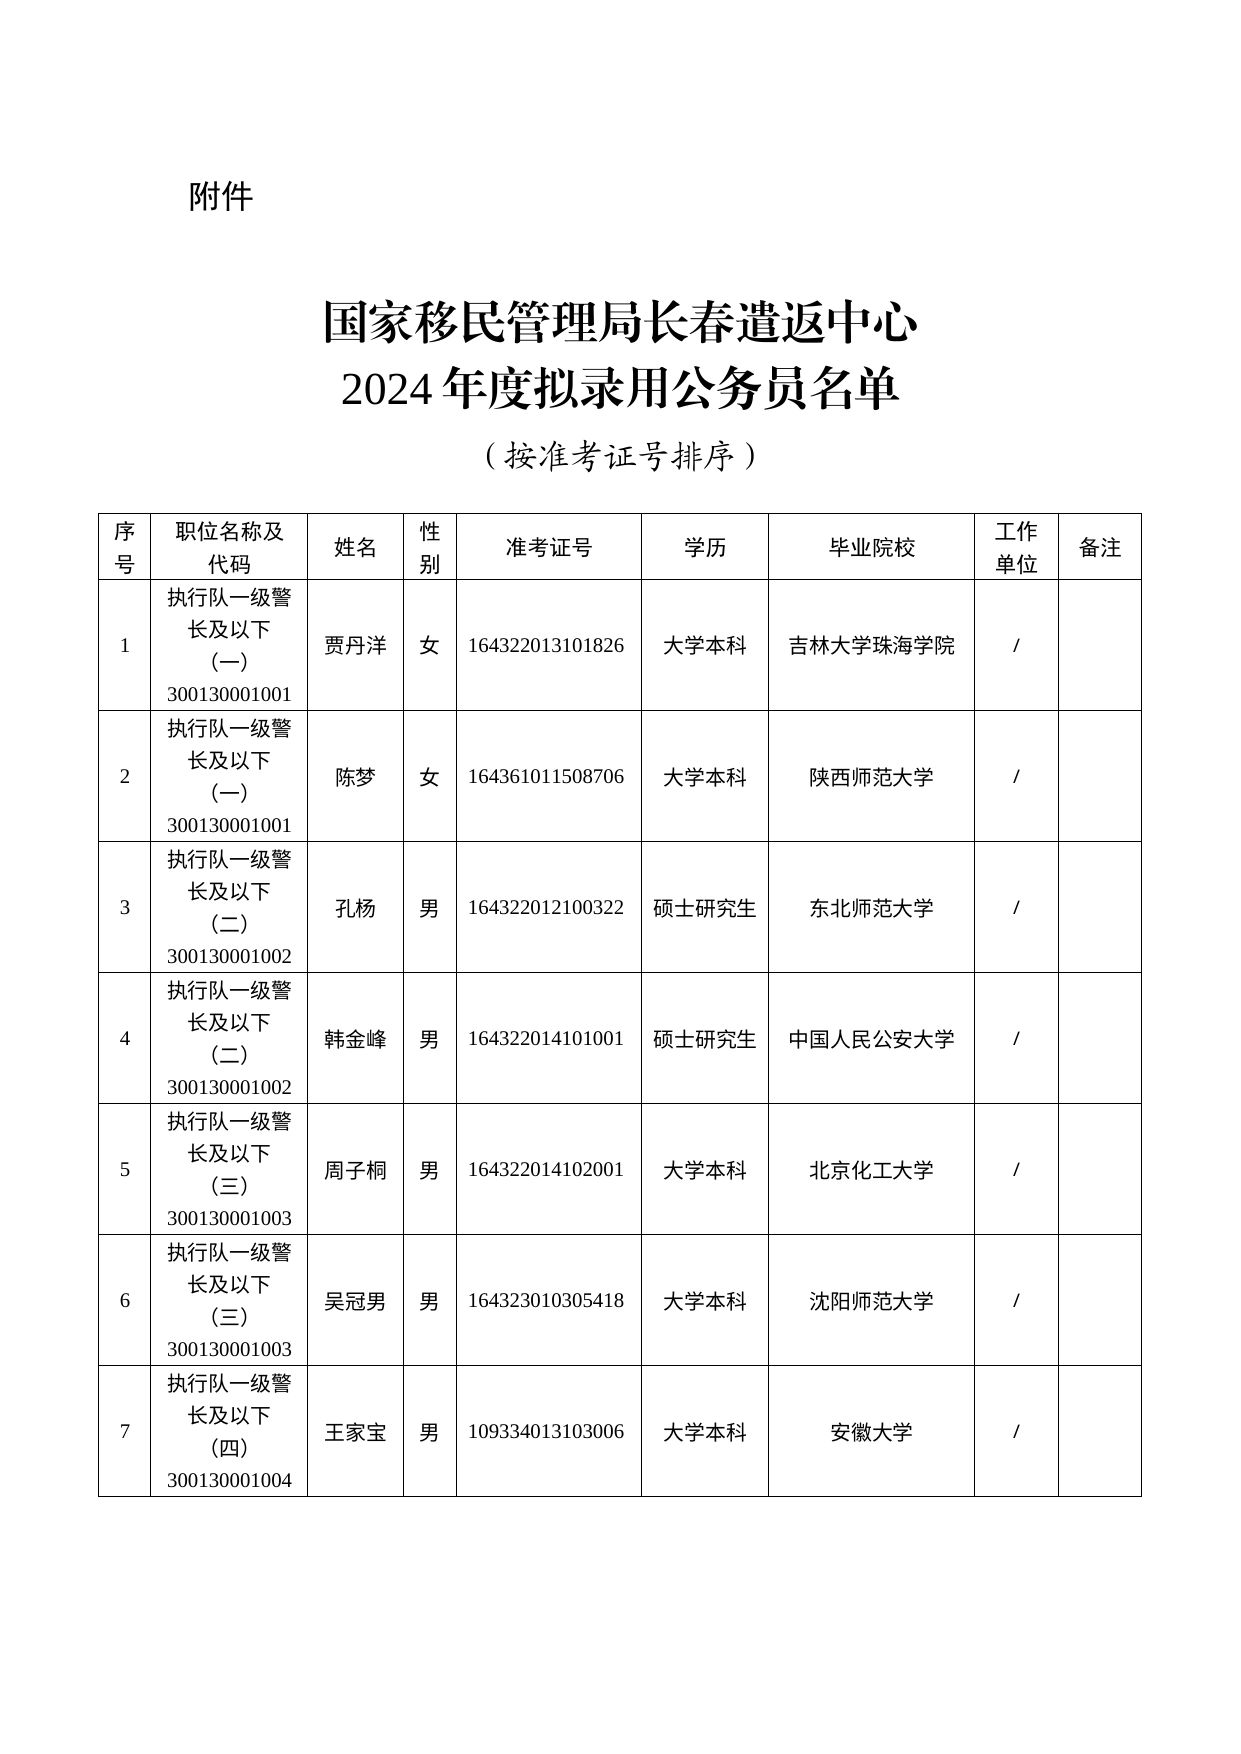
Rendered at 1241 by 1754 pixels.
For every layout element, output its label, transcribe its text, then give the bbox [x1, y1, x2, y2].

table_cell 执行队一级警长及以下（一） 300130001001 [151, 580, 307, 710]
table_cell 109334013103006 [457, 1366, 641, 1496]
table_cell 164322013101826 [457, 580, 641, 710]
table_cell 贾丹洋 [308, 580, 403, 710]
table_cell 执行队一级警长及以下（二） 300130001002 [151, 842, 307, 972]
table_header 姓名 [308, 514, 403, 579]
text 附件 [187, 162, 1053, 227]
table_cell / [975, 711, 1058, 841]
table_header 性别 [404, 514, 456, 579]
table_cell 女 [404, 580, 456, 710]
table_cell [1059, 711, 1141, 841]
table_cell 男 [404, 1104, 456, 1234]
table_cell 6 [99, 1235, 150, 1365]
table_cell 吴冠男 [308, 1235, 403, 1365]
table_cell 5 [99, 1104, 150, 1234]
table_cell 孔杨 [308, 842, 403, 972]
table_cell 大学本科 [642, 711, 768, 841]
table_cell 东北师范大学 [769, 842, 974, 972]
table_header 序号 [99, 514, 150, 579]
text 2024年度拟录用公务员名单 [187, 357, 1053, 422]
table_cell 北京化工大学 [769, 1104, 974, 1234]
table_cell / [975, 1104, 1058, 1234]
table_cell 吉林大学珠海学院 [769, 580, 974, 710]
table_cell [1059, 973, 1141, 1103]
table_cell 硕士研究生 [642, 842, 768, 972]
table_cell 沈阳师范大学 [769, 1235, 974, 1365]
text 国家移民管理局长春遣返中心 [187, 292, 1053, 357]
table_cell 男 [404, 973, 456, 1103]
table_header 工作单位 [975, 514, 1058, 579]
table_cell 大学本科 [642, 580, 768, 710]
table_header 职位名称及 代码 [151, 514, 307, 579]
table_cell 陈梦 [308, 711, 403, 841]
table_cell 男 [404, 1235, 456, 1365]
table_cell / [975, 973, 1058, 1103]
table_cell 执行队一级警长及以下（一） 300130001001 [151, 711, 307, 841]
table_cell [1059, 1366, 1141, 1496]
table_cell [1059, 580, 1141, 710]
table_cell 周子桐 [308, 1104, 403, 1234]
table_cell 男 [404, 1366, 456, 1496]
table_header 准考证号 [457, 514, 641, 579]
table_cell 陕西师范大学 [769, 711, 974, 841]
table_cell 大学本科 [642, 1235, 768, 1365]
table_cell 大学本科 [642, 1104, 768, 1234]
table_cell 安徽大学 [769, 1366, 974, 1496]
table_cell 7 [99, 1366, 150, 1496]
table_cell 164323010305418 [457, 1235, 641, 1365]
table_cell 2 [99, 711, 150, 841]
table_cell 大学本科 [642, 1366, 768, 1496]
table_cell [1059, 1235, 1141, 1365]
table_cell 164361011508706 [457, 711, 641, 841]
table_header 备注 [1059, 514, 1141, 579]
table_cell / [975, 842, 1058, 972]
table_cell 164322014101001 [457, 973, 641, 1103]
table_header 毕业院校 [769, 514, 974, 579]
table_cell 男 [404, 842, 456, 972]
table_cell [1059, 842, 1141, 972]
text （按准考证号排序） [187, 422, 1053, 480]
table_cell / [975, 1366, 1058, 1496]
table_cell [1059, 1104, 1141, 1234]
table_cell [151, 1366, 307, 1496]
table_cell / [975, 1235, 1058, 1365]
table_cell 4 [99, 973, 150, 1103]
table_cell 女 [404, 711, 456, 841]
table_cell 硕士研究生 [642, 973, 768, 1103]
table_cell 1 [99, 580, 150, 710]
table_cell 中国人民公安大学 [769, 973, 974, 1103]
table_cell 执行队一级警长及以下（三） 300130001003 [151, 1235, 307, 1365]
table_cell 韩金峰 [308, 973, 403, 1103]
table_cell 王家宝 [308, 1366, 403, 1496]
table_cell 164322014102001 [457, 1104, 641, 1234]
table_header 学历 [642, 514, 768, 579]
table_cell 执行队一级警长及以下（二） 300130001002 [151, 973, 307, 1103]
table_cell 164322012100322 [457, 842, 641, 972]
table_cell 执行队一级警长及以下（三） 300130001003 [151, 1104, 307, 1234]
table_cell 3 [99, 842, 150, 972]
table_cell / [975, 580, 1058, 710]
